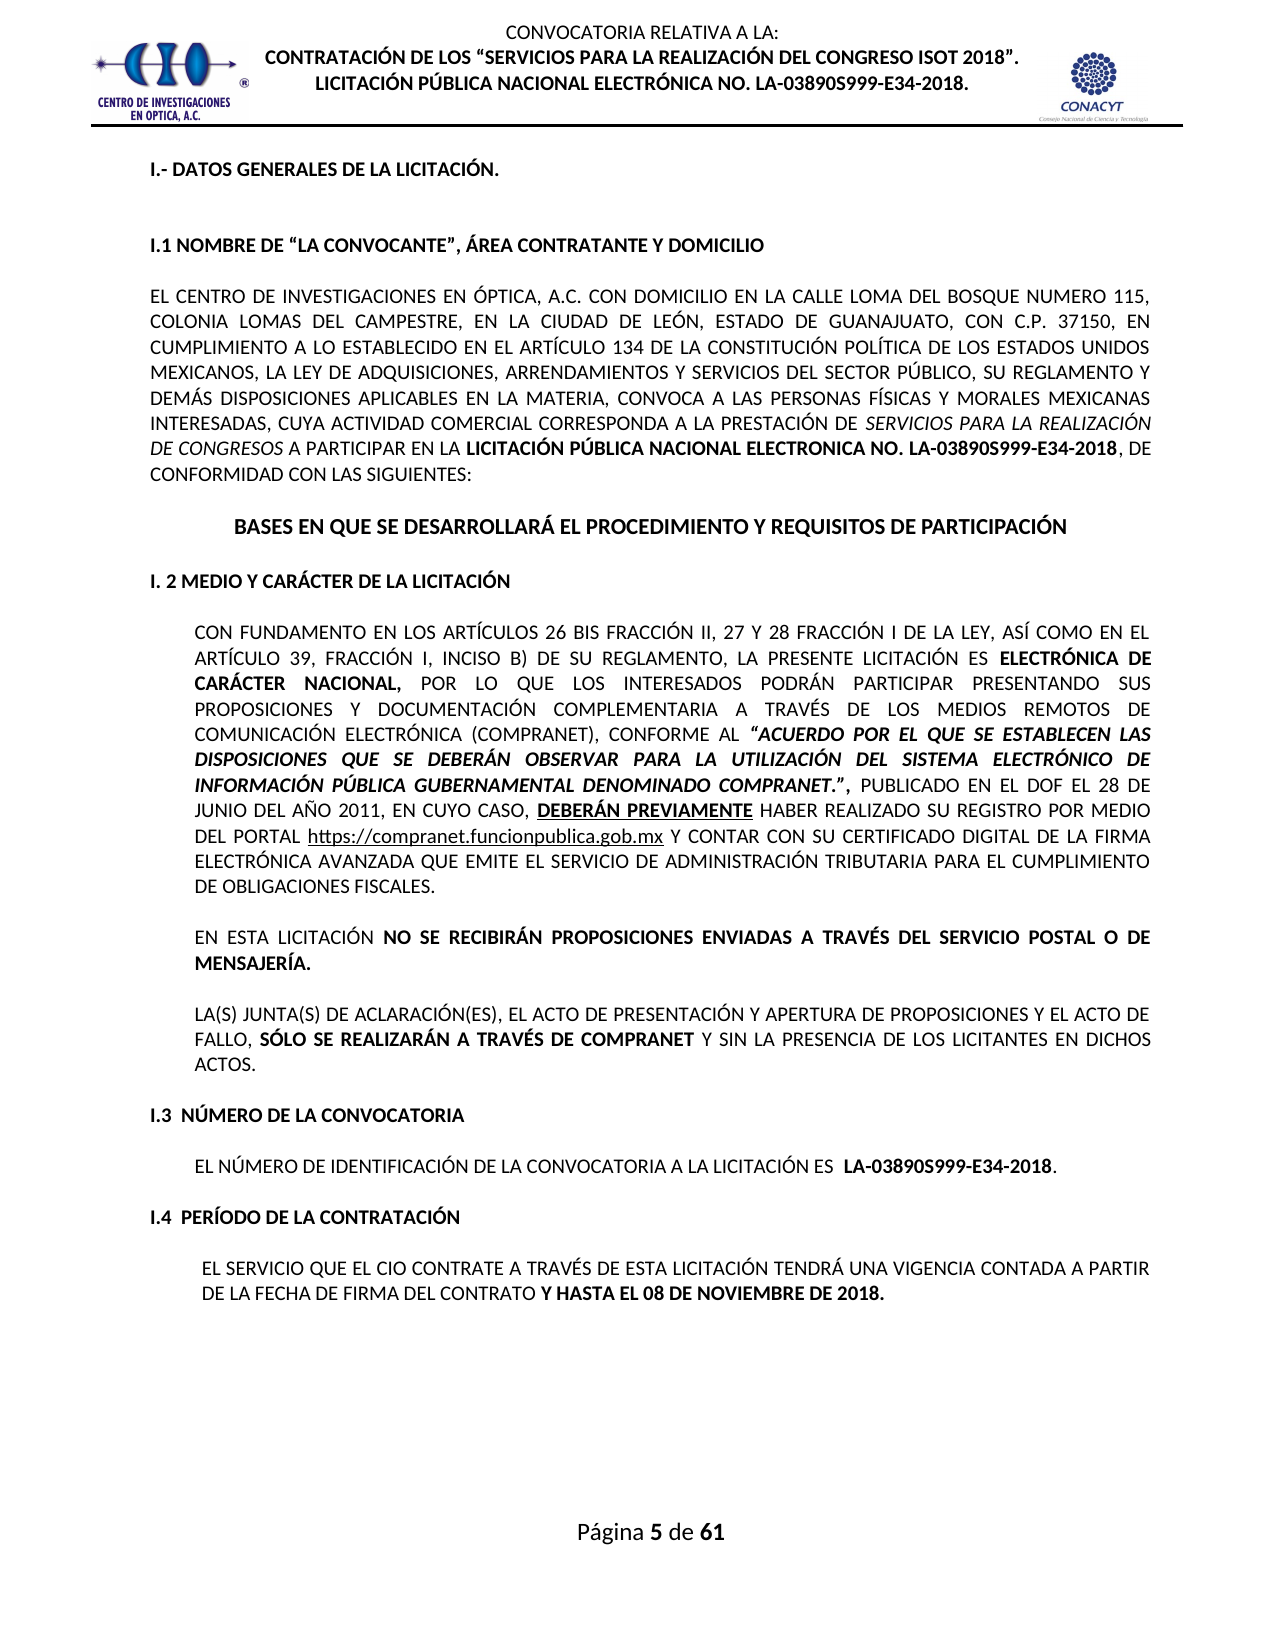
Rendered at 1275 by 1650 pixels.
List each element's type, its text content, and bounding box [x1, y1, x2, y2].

text I.- DATOS GENERALES DE LA LICITACIÓN. [150, 156, 1152, 181]
list EL SERVICIO QUE EL CIO CONTRATE A TRAVÉS DE ESTA LICITACIÓN TENDRÁ UNA VIGENCIA CONTADA A PARTIR DE LA FECHA DE FIRMA DEL CONTRATO Y HASTA EL 08 DE NOVIEMBRE DE 2018. [202, 1255, 1152, 1306]
text I.4 PERÍODO DE LA CONTRATACIÓN [150, 1204, 1152, 1229]
picture [1036, 52, 1149, 122]
text EL CENTRO DE INVESTIGACIONES EN ÓPTICA, A.C. CON DOMICILIO EN LA CALLE LOMA DEL BOSQUE NUMERO 115, COLONIA LOMAS DEL CAMPESTRE, EN LA CIUDAD DE LEÓN, ESTADO DE GUANAJUATO, CON C.P. 37150, EN CUMPLIMIENTO A LO ESTABLECIDO EN EL ARTÍCULO 134 DE LA CONSTITUCIÓN POLÍTICA DE LOS ESTADOS UNIDOS MEXICANOS, LA LEY DE ADQUISICIONES, ARRENDAMIENTOS Y SERVICIOS DEL SECTOR PÚBLICO, SU REGLAMENTO Y DEMÁS DISPOSICIONES APLICABLES EN LA MATERIA, CONVOCA A LAS PERSONAS FÍSICAS Y MORALES MEXICANAS INTERESADAS, CUYA ACTIVIDAD COMERCIAL CORRESPONDA A LA PRESTACIÓN DE SERVICIOS PARA LA REALIZACIÓN DE CONGRESOS A PARTICIPAR EN LA LICITACIÓN PÚBLICA NACIONAL ELECTRONICA NO. LA-03890S999-E34-2018, DE CONFORMIDAD CON LAS SIGUIENTES: [150, 283, 1152, 486]
text I.3 NÚMERO DE LA CONVOCATORIA [150, 1102, 1152, 1128]
text EN ESTA LICITACIÓN NO SE RECIBIRÁN PROPOSICIONES ENVIADAS A TRAVÉS DEL SERVICIO POSTAL O DE MENSAJERÍA. [194, 924, 1152, 975]
text I.1 NOMBRE DE “LA CONVOCANTE”, ÁREA CONTRATANTE Y DOMICILIO [150, 232, 1152, 258]
text BASES EN QUE SE DESARROLLARÁ EL PROCEDIMIENTO Y REQUISITOS DE PARTICIPACIÓN [150, 512, 1152, 540]
text LA(S) JUNTA(S) DE ACLARACIÓN(ES), EL ACTO DE PRESENTACIÓN Y APERTURA DE PROPOSICIONES Y EL ACTO DE FALLO, SÓLO SE REALIZARÁN A TRAVÉS DE COMPRANET Y SIN LA PRESENCIA DE LOS LICITANTES EN DICHOS ACTOS. [194, 1001, 1152, 1077]
text CON FUNDAMENTO EN LOS ARTÍCULOS 26 BIS FRACCIÓN II, 27 Y 28 FRACCIÓN I DE LA LEY, ASÍ COMO EN EL ARTÍCULO 39, FRACCIÓN I, INCISO B) DE SU REGLAMENTO, LA PRESENTE LICITACIÓN ES ELECTRÓNICA DE CARÁCTER NACIONAL, POR LO QUE LOS INTERESADOS PODRÁN PARTICIPAR PRESENTANDO SUS PROPOSICIONES Y DOCUMENTACIÓN COMPLEMENTARIA A TRAVÉS DE LOS MEDIOS REMOTOS DE COMUNICACIÓN ELECTRÓNICA (COMPRANET), CONFORME AL “ACUERDO POR EL QUE SE ESTABLECEN LAS DISPOSICIONES QUE SE DEBERÁN OBSERVAR PARA LA UTILIZACIÓN DEL SISTEMA ELECTRÓNICO DE INFORMACIÓN PÚBLICA GUBERNAMENTAL DENOMINADO COMPRANET.”, PUBLICADO EN EL DOF EL 28 DE JUNIO DEL AÑO 2011, EN CUYO CASO, DEBERÁN PREVIAMENTE HABER REALIZADO SU REGISTRO POR MEDIO DEL PORTAL https://compranet.funcionpublica.gob.mx Y CONTAR CON SU CERTIFICADO DIGITAL DE LA FIRMA ELECTRÓNICA AVANZADA QUE EMITE EL SERVICIO DE ADMINISTRACIÓN TRIBUTARIA PARA EL CUMPLIMIENTO DE OBLIGACIONES FISCALES. [194, 619, 1152, 899]
picture [91, 41, 249, 122]
text EL NÚMERO DE IDENTIFICACIÓN DE LA CONVOCATORIA A LA LICITACIÓN ES LA-03890S999-E34-2018. [194, 1153, 1152, 1179]
text I. 2 MEDIO Y CARÁCTER DE LA LICITACIÓN [150, 569, 1152, 594]
